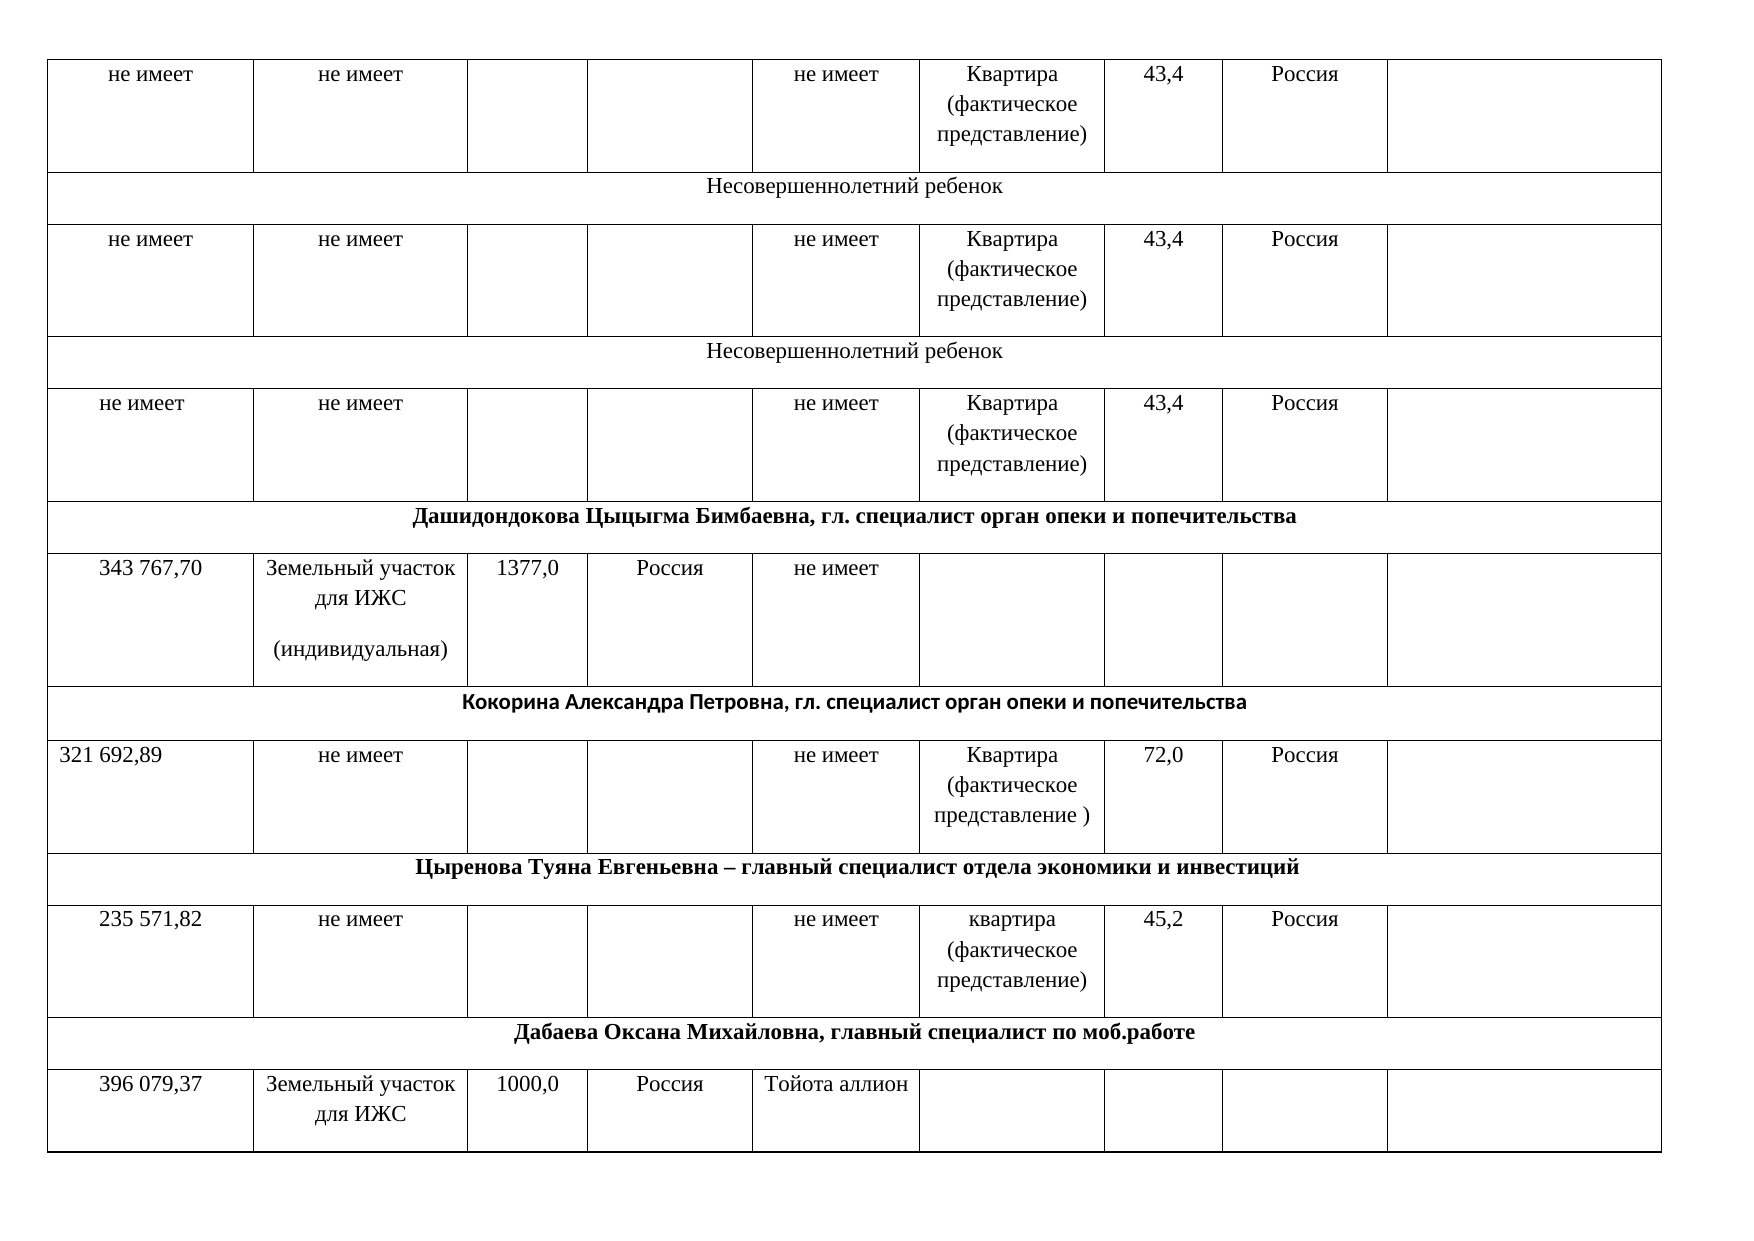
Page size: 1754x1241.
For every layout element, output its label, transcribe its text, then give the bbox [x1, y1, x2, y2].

table_cell Квартира (фактическое представление) [920, 60, 1104, 172]
table_cell не имеет [254, 389, 467, 501]
table_cell [1388, 60, 1661, 172]
table_cell [1388, 1070, 1661, 1151]
table_cell [920, 554, 1104, 686]
table_cell не имеет [753, 389, 919, 501]
table_cell Кокорина Александра Петровна, гл. специалист орган опеки и попечительства [48, 687, 1661, 740]
table_cell [468, 741, 587, 852]
table_cell Россия [1223, 741, 1387, 852]
table_cell Квартира (фактическое представление ) [920, 741, 1104, 852]
table_cell Россия [588, 1070, 752, 1151]
table_cell Россия [588, 554, 752, 686]
table_cell [1223, 1070, 1387, 1151]
table_cell 43,4 [1105, 60, 1222, 172]
table_cell [1105, 554, 1222, 686]
table_cell не имеет [48, 225, 253, 336]
table_cell Россия [1223, 60, 1387, 172]
table_cell 396 079,37 [48, 1070, 253, 1151]
table_cell 43,4 [1105, 225, 1222, 336]
table_cell не имеет [48, 60, 253, 172]
table_cell [1388, 554, 1661, 686]
table_cell Цыренова Туяна Евгеньевна – главный специалист отдела экономики и инвестиций [48, 854, 1661, 904]
table_cell [588, 60, 752, 172]
table_cell [468, 389, 587, 501]
table_cell [1105, 1070, 1222, 1151]
table_cell Квартира (фактическое представление) [920, 225, 1104, 336]
table_cell 1377,0 [468, 554, 587, 686]
table_cell [468, 225, 587, 336]
table_cell не имеет [254, 60, 467, 172]
table_cell [1223, 554, 1387, 686]
table_cell [1388, 389, 1661, 501]
table_cell Россия [1223, 389, 1387, 501]
table_cell [468, 60, 587, 172]
table_cell не имеет [753, 554, 919, 686]
table_cell Тойота аллион [753, 1070, 919, 1151]
table_cell Земельный участок для ИЖС (индивидуальная) [254, 554, 467, 686]
table_cell Несовершеннолетний ребенок [48, 173, 1661, 224]
table_cell Дабаева Оксана Михайловна, главный специалист по моб.работе [48, 1018, 1661, 1069]
table_cell 321 692,89 [48, 741, 253, 852]
table_cell [1388, 741, 1661, 852]
table_cell 45,2 [1105, 906, 1222, 1017]
table_cell не имеет [254, 225, 467, 336]
table_cell Россия [1223, 906, 1387, 1017]
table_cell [254, 1070, 467, 1151]
table_cell 235 571,82 [48, 906, 253, 1017]
table_cell не имеет [753, 60, 919, 172]
table_cell Несовершеннолетний ребенок [48, 337, 1661, 388]
table_cell не имеет [753, 225, 919, 336]
table_cell [588, 225, 752, 336]
table_cell 43,4 [1105, 389, 1222, 501]
table_cell не имеет [753, 906, 919, 1017]
table_cell не имеет [48, 389, 253, 501]
table_cell 1000,0 [468, 1070, 587, 1151]
table_cell 72,0 [1105, 741, 1222, 852]
table_cell [1388, 906, 1661, 1017]
table_cell Дашидондокова Цыцыгма Бимбаевна, гл. специалист орган опеки и попечительства [48, 502, 1661, 553]
table_cell Россия [1223, 225, 1387, 336]
table_cell [920, 1070, 1104, 1151]
table_cell [1388, 225, 1661, 336]
table_cell не имеет [254, 906, 467, 1017]
table_cell [588, 389, 752, 501]
table_cell [588, 741, 752, 852]
table_cell не имеет [753, 741, 919, 852]
table_cell квартира (фактическое представление) [920, 906, 1104, 1017]
table_cell 343 767,70 [48, 554, 253, 686]
table_cell не имеет [254, 741, 467, 852]
table_cell [468, 906, 587, 1017]
table_cell Квартира (фактическое представление) [920, 389, 1104, 501]
table_cell [588, 906, 752, 1017]
